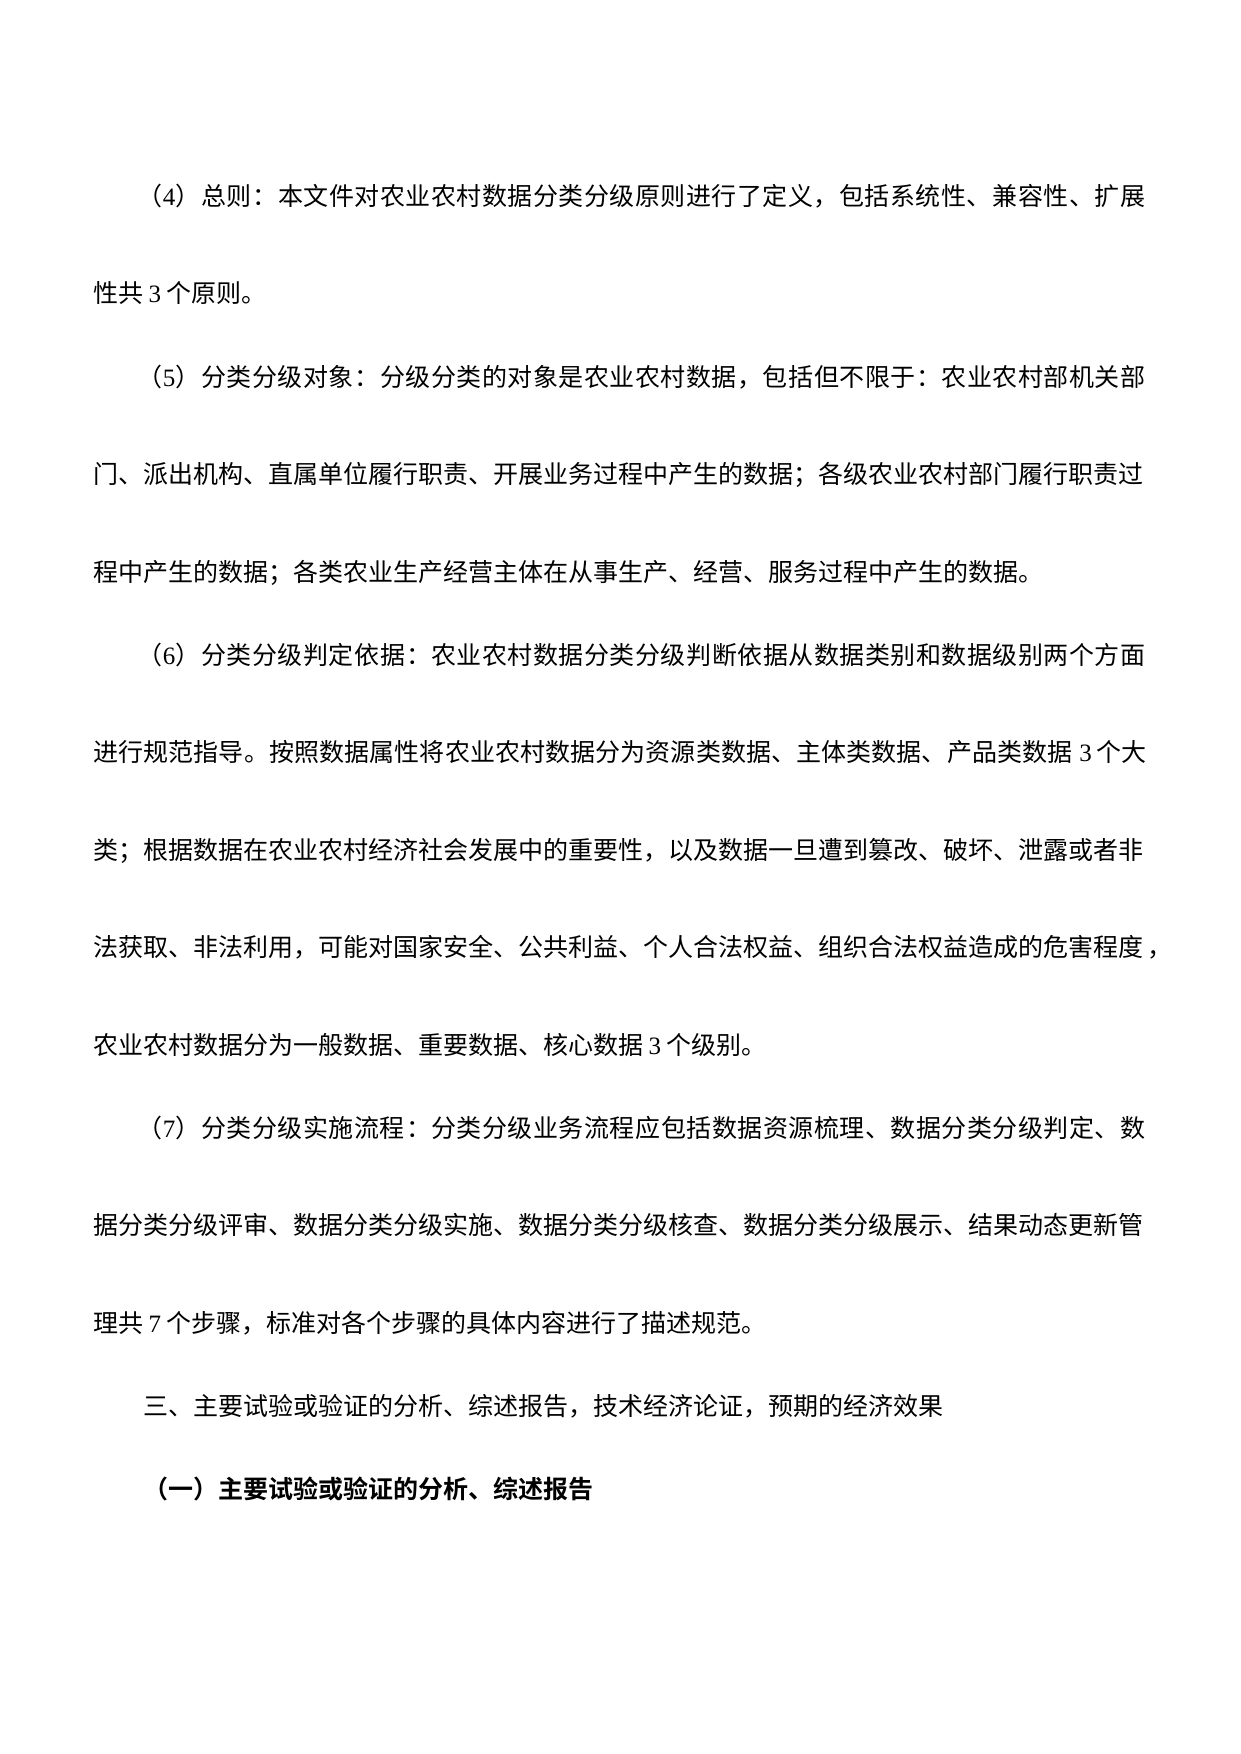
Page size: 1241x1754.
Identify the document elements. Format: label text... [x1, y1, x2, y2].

text 三、主要试验或验证的分析、综述报告，技术经济论证，预期的经济效果 [93, 1372, 1147, 1437]
text （7）分类分级实施流程：分类分级业务流程应包括数据资源梳理、数据分类分级判定、数据分类分级评审、数据分类分级实施、数据分类分级核查、数据分类分级展示、结果动态更新管理共7个步骤，标准对各个步骤的具体内容进行了描述规范。 [93, 1094, 1147, 1354]
text （6）分类分级判定依据：农业农村数据分类分级判断依据从数据类别和数据级别两个方面进行规范指导。按照数据属性将农业农村数据分为资源类数据、主体类数据、产品类数据3个大类；根据数据在农业农村经济社会发展中的重要性，以及数据一旦遭到篡改、破坏、泄露或者非法获取、非法利用，可能对国家安全、公共利益、个人合法权益、组织合法权益造成的危害程度，农业农村数据分为一般数据、重要数据、核心数据3个级别。 [93, 621, 1147, 1076]
text （4）总则：本文件对农业农村数据分类分级原则进行了定义，包括系统性、兼容性、扩展性共3个原则。 [93, 162, 1147, 324]
text （5）分类分级对象：分级分类的对象是农业农村数据，包括但不限于：农业农村部机关部门、派出机构、直属单位履行职责、开展业务过程中产生的数据；各级农业农村部门履行职责过程中产生的数据；各类农业生产经营主体在从事生产、经营、服务过程中产生的数据。 [93, 343, 1147, 603]
text （一）主要试验或验证的分析、综述报告 [93, 1455, 1147, 1520]
